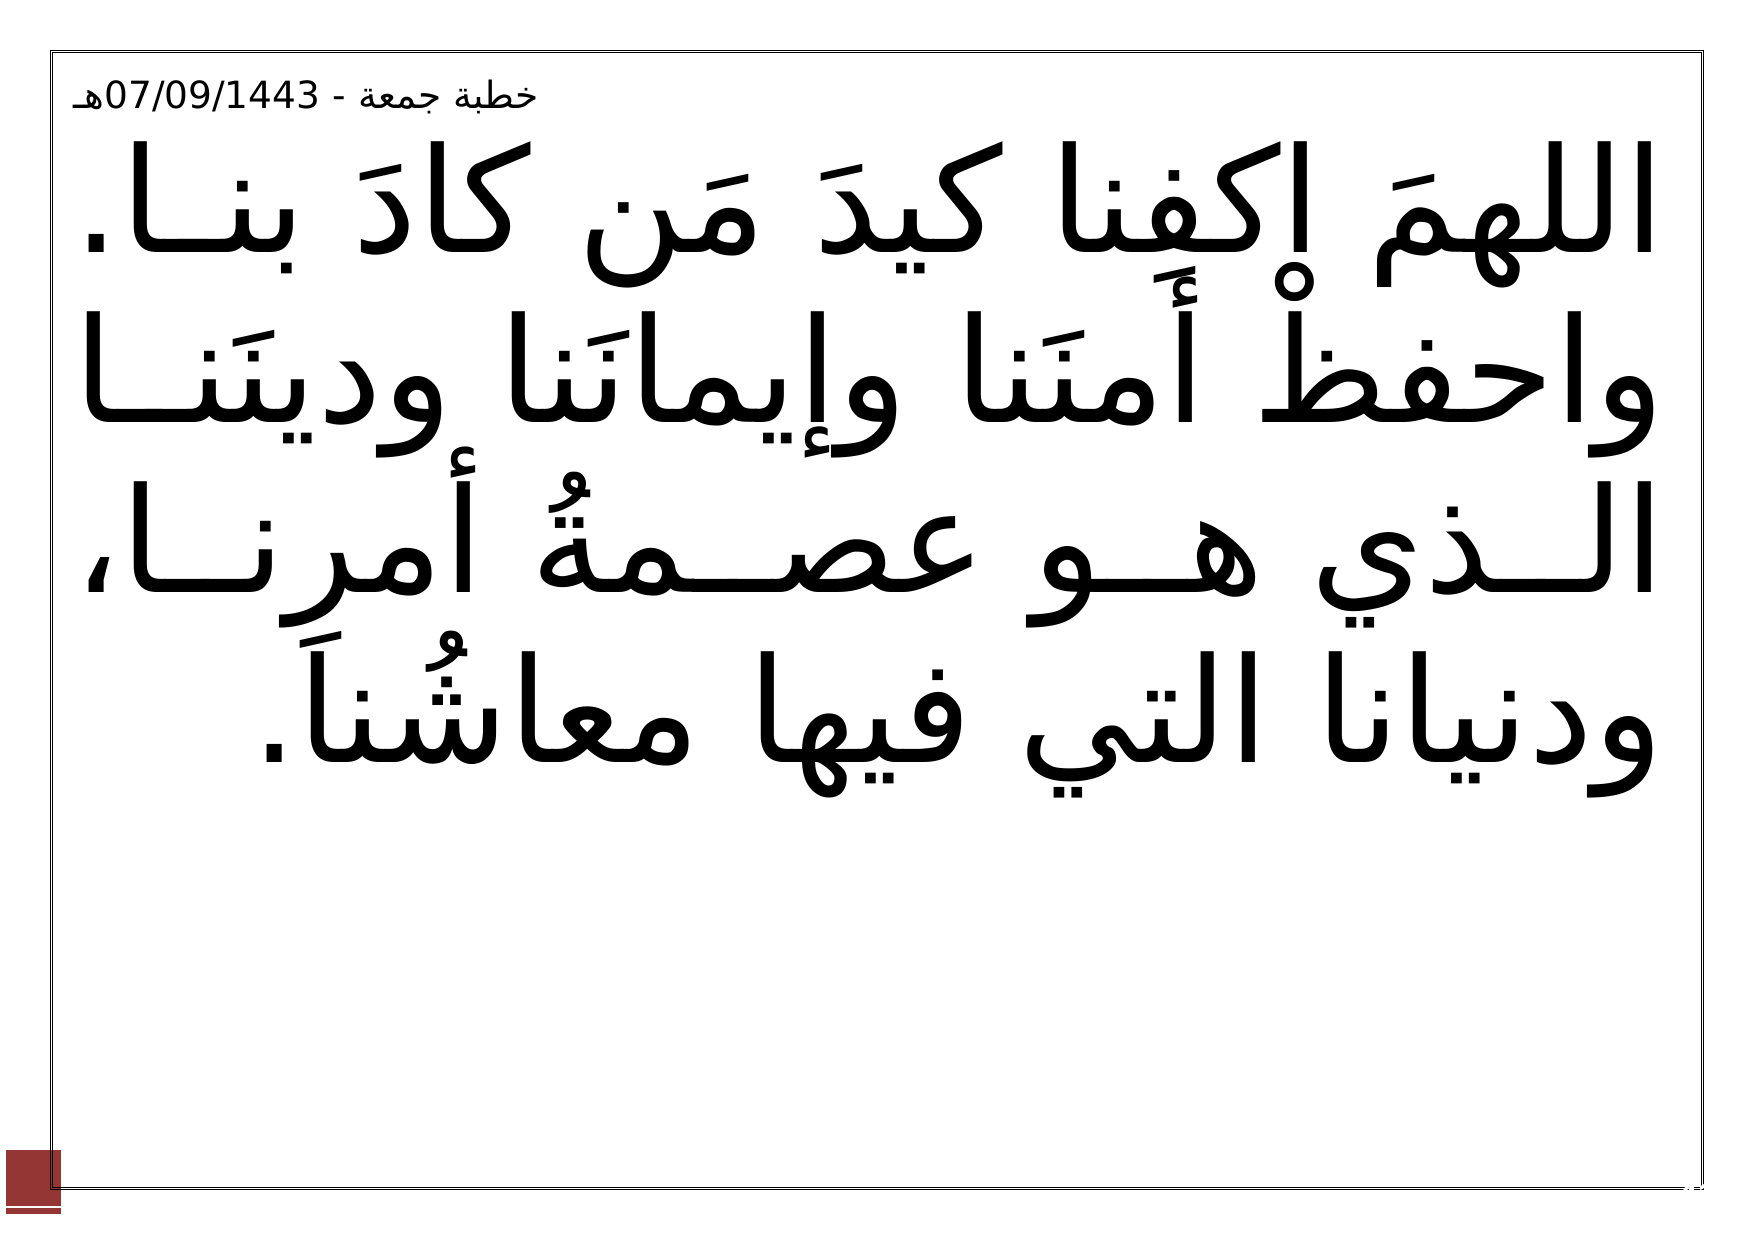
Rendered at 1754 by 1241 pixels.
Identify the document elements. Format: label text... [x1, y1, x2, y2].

text اللهمَ اكفِنا كيدَ مَن كادَ بنا. واحفظْ أمنَنا وإيمانَنا ودينَنا الذي هو عصمةُ أمرِنا، ودنيانا التي فيها معاشُنا. [74, 117, 1665, 797]
